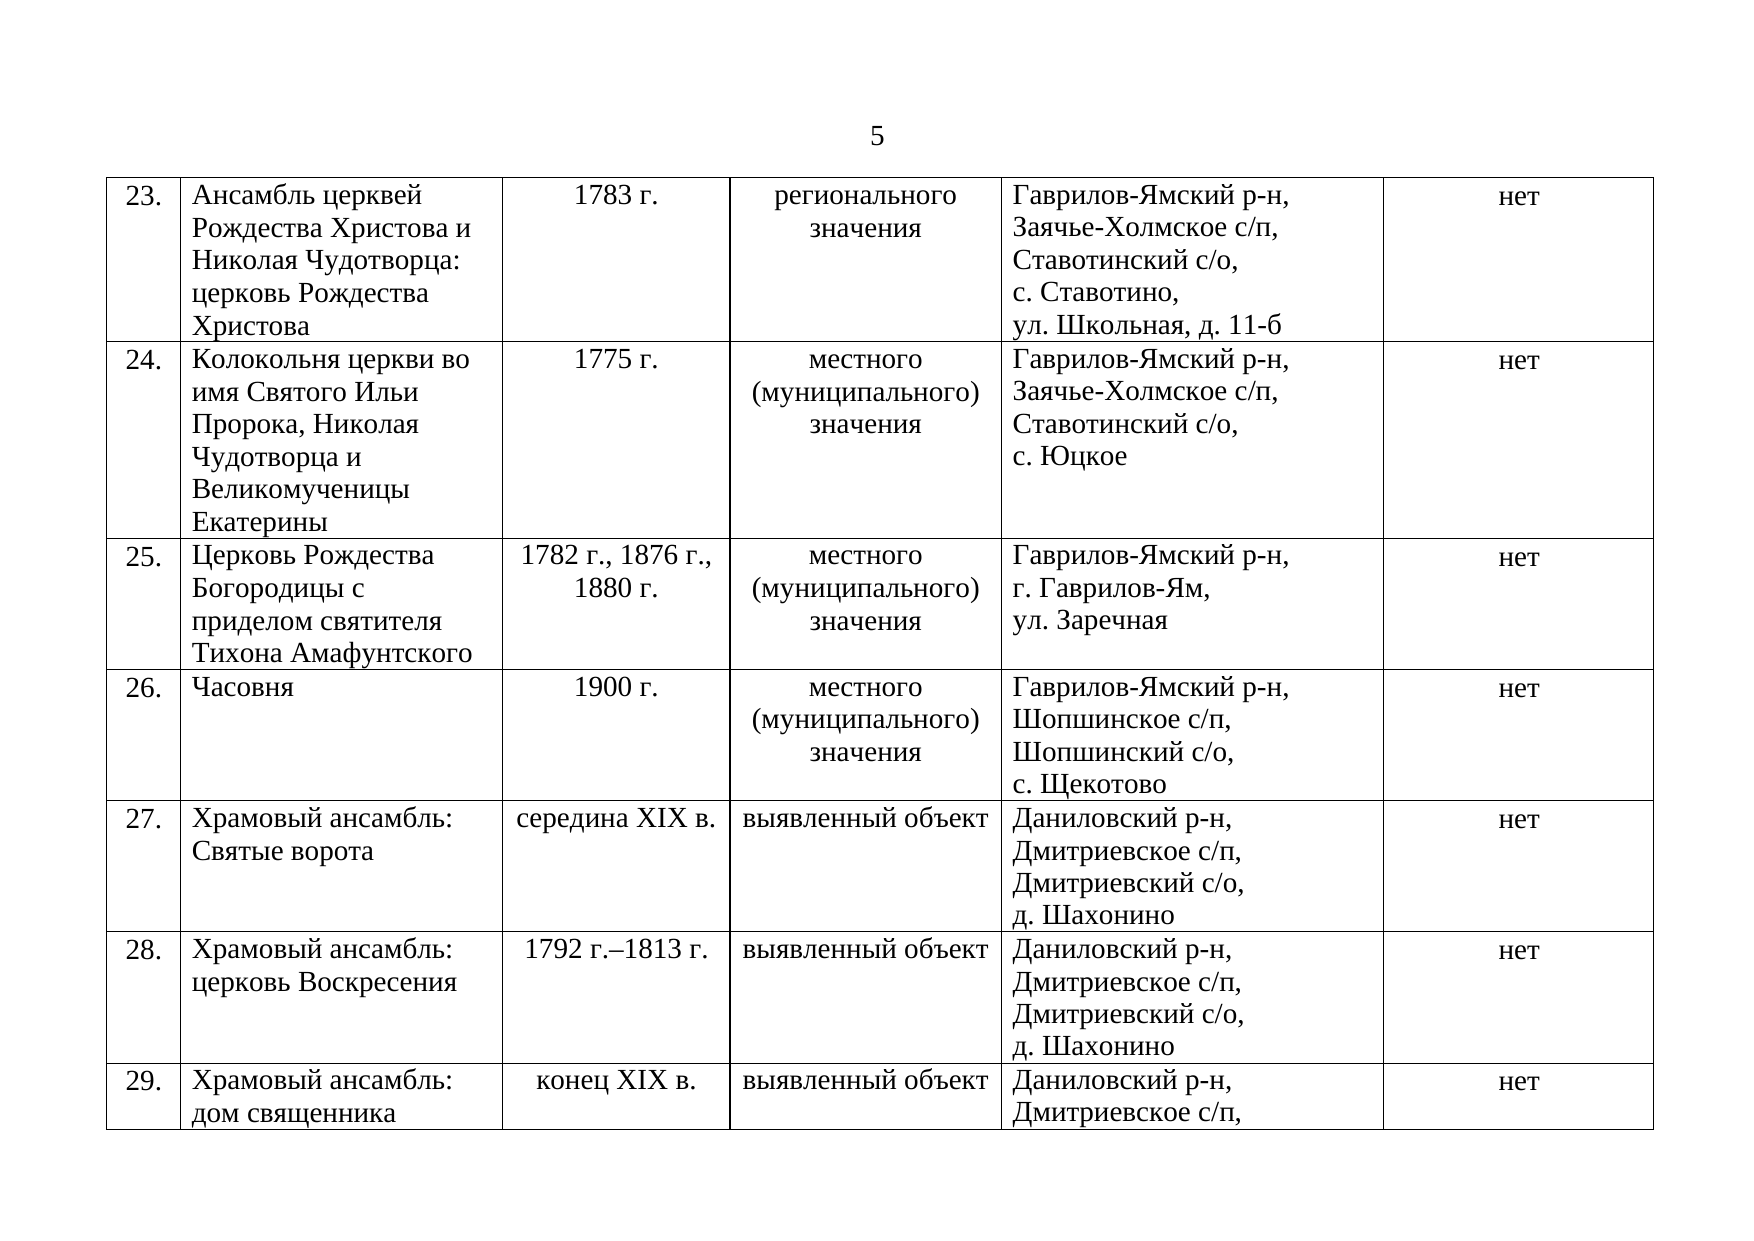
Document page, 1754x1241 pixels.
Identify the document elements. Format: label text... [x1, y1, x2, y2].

table_cell выявленный объект [731, 1064, 1001, 1128]
table_cell местного (муниципального) значения [731, 342, 1001, 538]
table_cell выявленный объект [731, 801, 1001, 931]
table_cell местного (муниципального) значения [731, 539, 1001, 669]
table_cell 23. [107, 178, 180, 341]
table_cell Церковь Рождества Богородицы с приделом святителя Тихона Амафунтского [181, 539, 502, 669]
table_cell Храмовый ансамбль: Святые ворота [181, 801, 502, 931]
table_cell конец XIX в. [503, 1064, 729, 1128]
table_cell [1002, 178, 1383, 341]
table_cell 29. [107, 1064, 180, 1128]
table_cell 1900 г. [503, 670, 729, 800]
table_cell 1775 г. [503, 342, 729, 538]
table_cell нет [1384, 539, 1653, 669]
table_cell 27. [107, 801, 180, 931]
table_cell середина XIX в. [503, 801, 729, 931]
table_cell 25. [107, 539, 180, 669]
table_cell Гаврилов-Ямский р-н, Заячье-Холмское с/п, Ставотинский с/о, с. Юцкое [1002, 342, 1383, 538]
table_cell 26. [107, 670, 180, 800]
table_cell Ансамбль церквей Рождества Христова и Николая Чудотворца: церковь Рождества Христова [181, 178, 502, 341]
table_cell нет [1384, 1064, 1653, 1128]
table_cell нет [1384, 670, 1653, 800]
table_cell нет [1384, 178, 1653, 341]
table_cell Часовня [181, 670, 502, 800]
table_cell 24. [107, 342, 180, 538]
table_cell 28. [107, 932, 180, 1062]
table_cell 1782 г., 1876 г., 1880 г. [503, 539, 729, 669]
table_cell нет [1384, 801, 1653, 931]
table_cell нет [1384, 932, 1653, 1062]
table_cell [181, 1064, 502, 1128]
table_cell выявленный объект [731, 932, 1001, 1062]
table_cell Храмовый ансамбль: церковь Воскресения [181, 932, 502, 1062]
table_cell 1792 г.–1813 г. [503, 932, 729, 1062]
table_cell 1783 г. [503, 178, 729, 341]
table_cell Колокольня церкви во имя Святого Ильи Пророка, Николая Чудотворца и Великомученицы Екатерины [181, 342, 502, 538]
table_cell Гаврилов-Ямский р-н, Шопшинское с/п, Шопшинский с/о, с. Щекотово [1002, 670, 1383, 800]
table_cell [731, 178, 1001, 341]
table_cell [1002, 1064, 1383, 1128]
table_cell местного (муниципального) значения [731, 670, 1001, 800]
table_cell Гаврилов-Ямский р-н, г. Гаврилов-Ям, ул. Заречная [1002, 539, 1383, 669]
table_cell Даниловский р-н, Дмитриевское с/п, Дмитриевский с/о, д. Шахонино [1002, 932, 1383, 1062]
table_cell нет [1384, 342, 1653, 538]
table_cell Даниловский р-н, Дмитриевское с/п, Дмитриевский с/о, д. Шахонино [1002, 801, 1383, 931]
